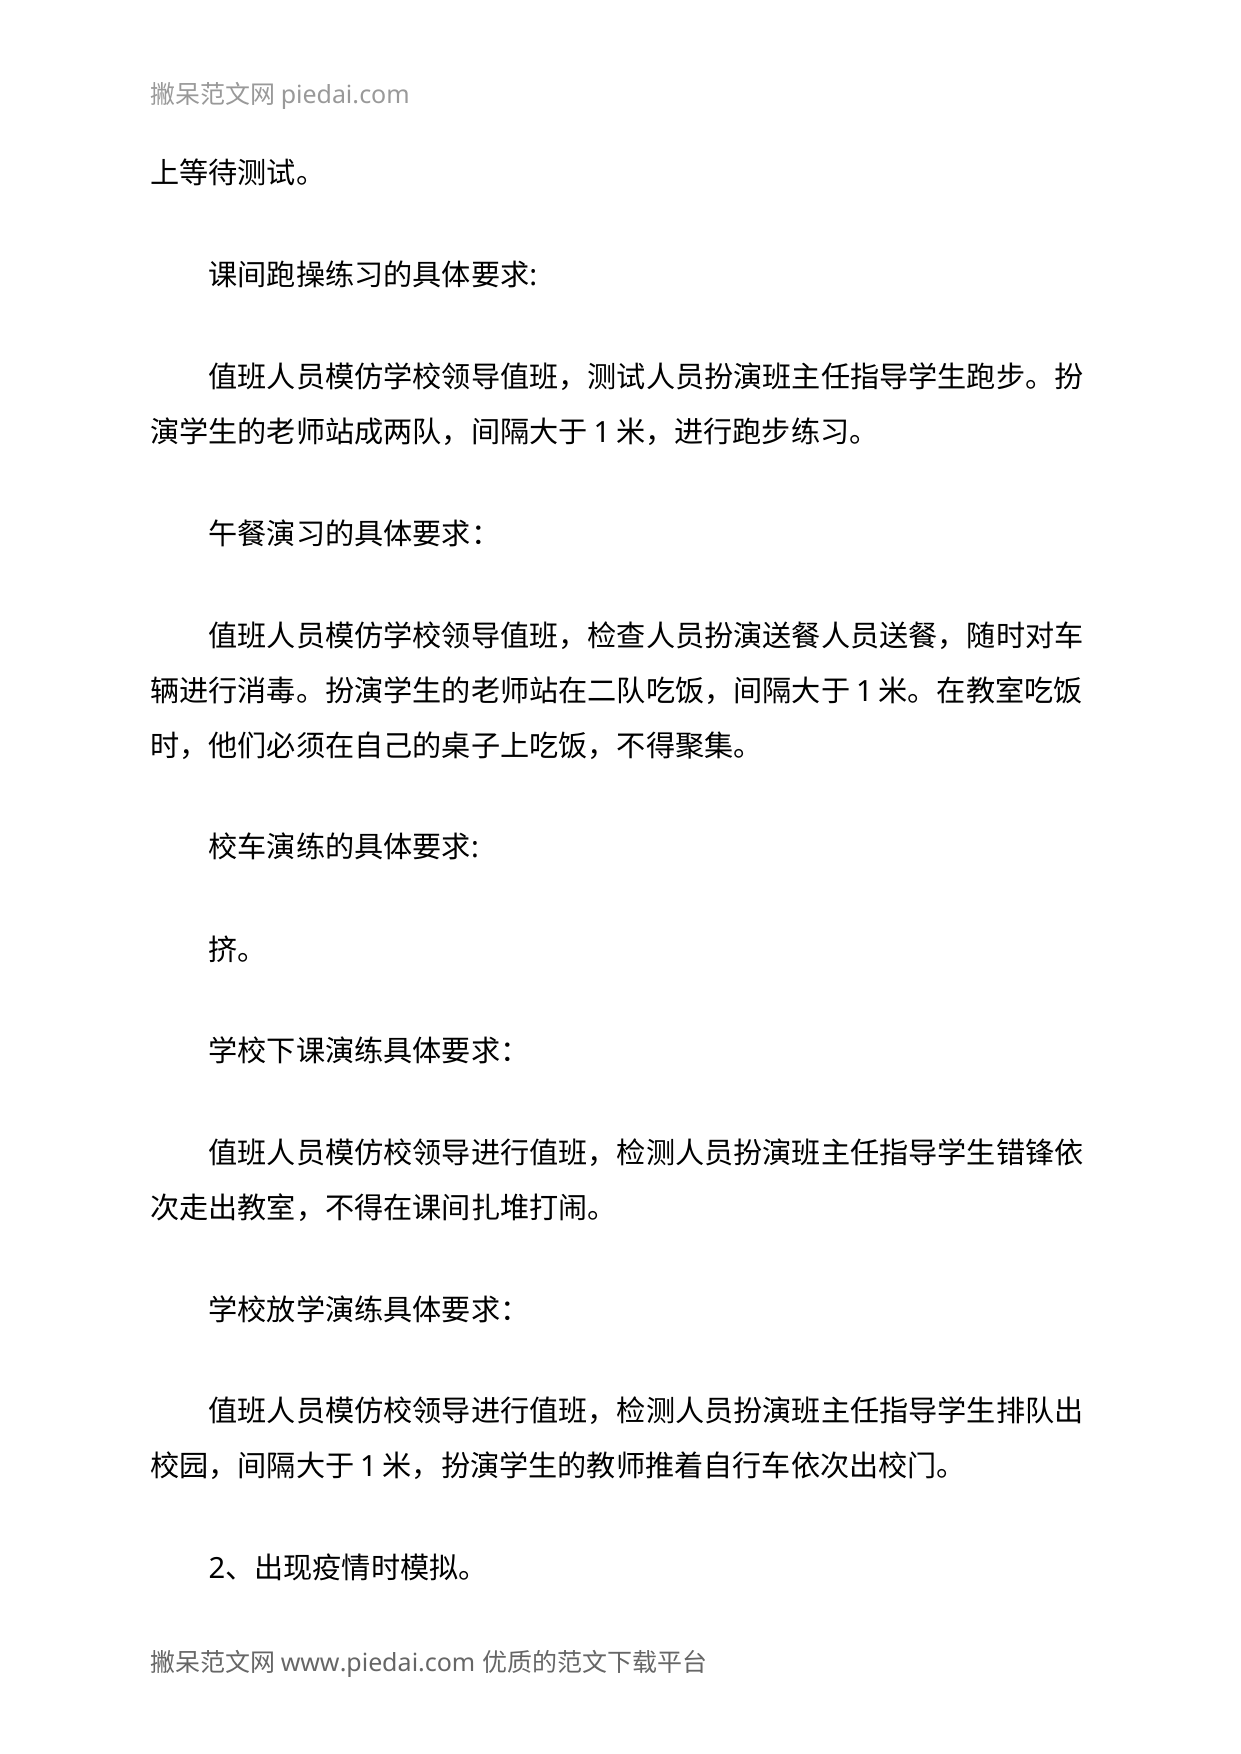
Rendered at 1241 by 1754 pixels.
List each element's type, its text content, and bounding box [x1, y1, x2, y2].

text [150, 150, 1090, 192]
text 值班人员模仿学校领导值班，测试人员扮演班主任指导学生跑步。扮演学生的老师站成两队，间隔大于1米，进行跑步练习。 [150, 354, 1090, 451]
text 校车演练的具体要求: [150, 824, 1090, 866]
text 值班人员模仿校领导进行值班，检测人员扮演班主任指导学生错锋依次走出教室，不得在课间扎堆打闹。 [150, 1129, 1090, 1227]
text 挤。 [150, 926, 1090, 968]
text 课间跑操练习的具体要求: [150, 252, 1090, 294]
text 值班人员模仿校领导进行值班，检测人员扮演班主任指导学生排队出校园，间隔大于1米，扮演学生的教师推着自行车依次出校门。 [150, 1388, 1090, 1485]
text 学校下课演练具体要求： [150, 1028, 1090, 1070]
text 值班人员模仿学校领导值班，检查人员扮演送餐人员送餐，随时对车辆进行消毒。扮演学生的老师站在二队吃饭，间隔大于1米。在教室吃饭时，他们必须在自己的桌子上吃饭，不得聚集。 [150, 612, 1090, 764]
text 午餐演习的具体要求： [150, 511, 1090, 553]
text 学校放学演练具体要求： [150, 1286, 1090, 1328]
text 2、出现疫情时模拟。 [150, 1545, 1090, 1587]
